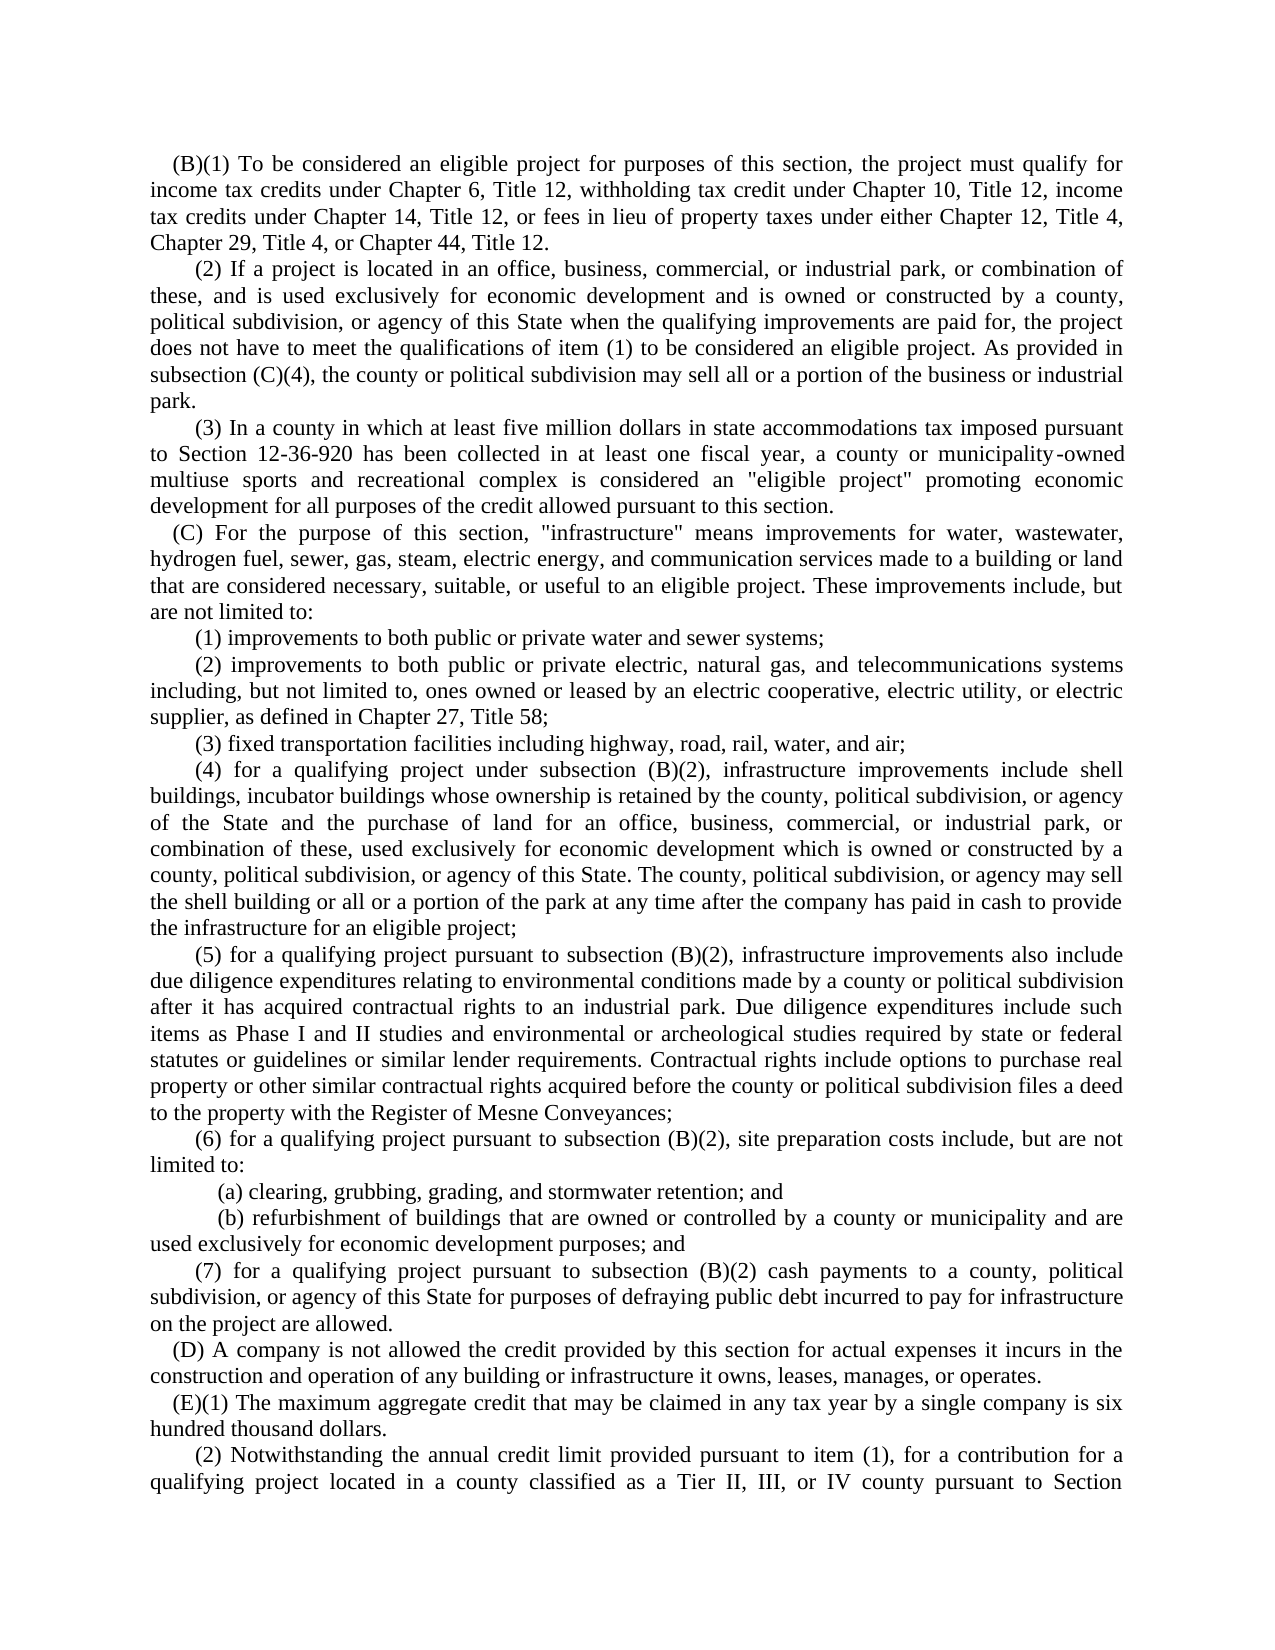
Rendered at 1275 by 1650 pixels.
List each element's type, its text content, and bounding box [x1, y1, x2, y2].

text (B)(1) To be considered an eligible project for purposes of this section, the project must qualify for income tax credits under Chapter 6, Title 12, withholding tax credit under Chapter 10, Title 12, income tax credits under Chapter 14, Title 12, or fees in lieu of property taxes under either Chapter 12, Title 4, Chapter 29, Title 4, or Chapter 44, Title 12. [150, 150, 1125, 255]
text (a) clearing, grubbing, grading, and stormwater retention; and [150, 1178, 1125, 1204]
text (1) improvements to both public or private water and sewer systems; [150, 624, 1125, 651]
text (E)(1) The maximum aggregate credit that may be claimed in any tax year by a single company is six hundred thousand dollars. [150, 1389, 1125, 1441]
text (2) improvements to both public or private electric, natural gas, and telecommunications systems including, but not limited to, ones owned or leased by an electric cooperative, electric utility, or electric supplier, as defined in Chapter 27, Title 58; [150, 651, 1125, 730]
text (2) If a project is located in an office, business, commercial, or industrial park, or combination of these, and is used exclusively for economic development and is owned or constructed by a county, political subdivision, or agency of this State when the qualifying improvements are paid for, the project does not have to meet the qualifications of item (1) to be considered an eligible project. As provided in subsection (C)(4), the county or political subdivision may sell all or a portion of the business or industrial park. [150, 255, 1125, 413]
text (D) A company is not allowed the credit provided by this section for actual expenses it incurs in the construction and operation of any building or infrastructure it owns, leases, manages, or operates. [150, 1336, 1125, 1389]
text (b) refurbishment of buildings that are owned or controlled by a county or municipality and are used exclusively for economic development purposes; and [150, 1204, 1125, 1257]
text (6) for a qualifying project pursuant to subsection (B)(2), site preparation costs include, but are not limited to: [150, 1125, 1125, 1178]
text (3) In a county in which at least five million dollars in state accommodations tax imposed pursuant to Section 12-36-920 has been collected in at least one fiscal year, a county or municipality-owned multiuse sports and recreational complex is considered an "eligible project" promoting economic development for all purposes of the credit allowed pursuant to this section. [150, 413, 1125, 519]
text (5) for a qualifying project pursuant to subsection (B)(2), infrastructure improvements also include due diligence expenditures relating to environmental conditions made by a county or political subdivision after it has acquired contractual rights to an industrial park. Due diligence expenditures include such items as Phase I and II studies and environmental or archeological studies required by state or federal statutes or guidelines or similar lender requirements. Contractual rights include options to purchase real property or other similar contractual rights acquired before the county or political subdivision files a deed to the property with the Register of Mesne Conveyances; [150, 941, 1125, 1125]
text (4) for a qualifying project under subsection (B)(2), infrastructure improvements include shell buildings, incubator buildings whose ownership is retained by the county, political subdivision, or agency of the State and the purchase of land for an office, business, commercial, or industrial park, or combination of these, used exclusively for economic development which is owned or constructed by a county, political subdivision, or agency of this State. The county, political subdivision, or agency may sell the shell building or all or a portion of the park at any time after the company has paid in cash to provide the infrastructure for an eligible project; [150, 756, 1125, 941]
text (C) For the purpose of this section, "infrastructure" means improvements for water, wastewater, hydrogen fuel, sewer, gas, steam, electric energy, and communication services made to a building or land that are considered necessary, suitable, or useful to an eligible project. These improvements include, but are not limited to: [150, 519, 1125, 624]
text (7) for a qualifying project pursuant to subsection (B)(2) cash payments to a county, political subdivision, or agency of this State for purposes of defraying public debt incurred to pay for infrastructure on the project are allowed. [150, 1257, 1125, 1336]
text (3) fixed transportation facilities including highway, road, rail, water, and air; [150, 730, 1125, 756]
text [150, 1441, 1125, 1494]
